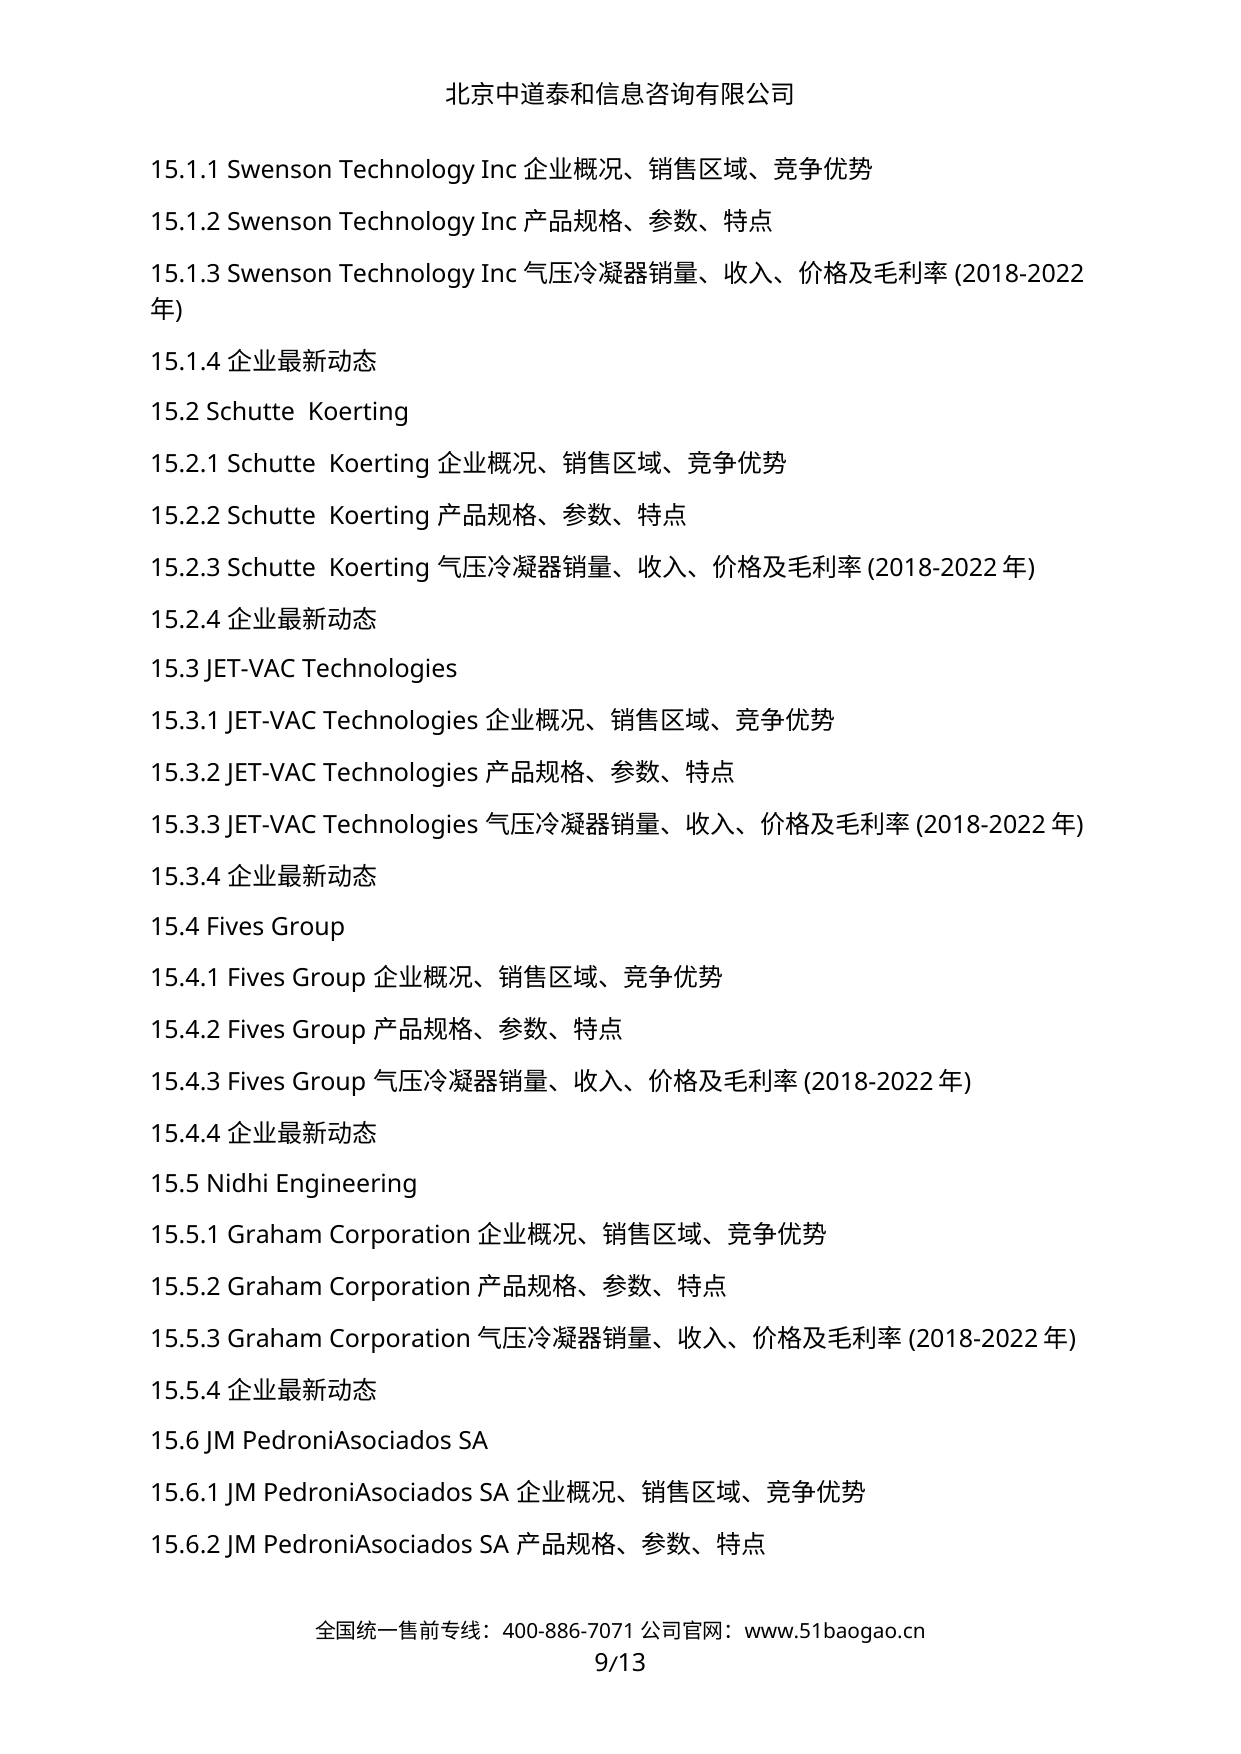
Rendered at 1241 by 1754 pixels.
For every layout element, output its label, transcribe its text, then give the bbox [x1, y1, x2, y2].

text 15.1.1 Swenson Technology Inc 企业概况、销售区域、竞争优势 [150, 150, 1090, 186]
text 15.5.3 Graham Corporation 气压冷凝器销量、收入、价格及毛利率 (2018-2022年) [150, 1319, 1090, 1355]
text 15.3.4 企业最新动态 [150, 856, 1090, 892]
text 15.4.3 Fives Group 气压冷凝器销量、收入、价格及毛利率 (2018-2022年) [150, 1062, 1090, 1098]
text 15.1.2 Swenson Technology Inc 产品规格、参数、特点 [150, 202, 1090, 238]
text 15.3.2 JET-VAC Technologies 产品规格、参数、特点 [150, 752, 1090, 789]
text 15.4 Fives Group [150, 908, 1090, 942]
text 15.2.4 企业最新动态 [150, 599, 1090, 635]
text 15.2 Schutte Koerting [150, 394, 1090, 428]
text 15.5.1 Graham Corporation 企业概况、销售区域、竞争优势 [150, 1215, 1090, 1251]
text 15.2.1 Schutte Koerting 企业概况、销售区域、竞争优势 [150, 443, 1090, 480]
text 15.1.4 企业最新动态 [150, 342, 1090, 378]
text 15.4.1 Fives Group 企业概况、销售区域、竞争优势 [150, 958, 1090, 994]
text 15.3.3 JET-VAC Technologies 气压冷凝器销量、收入、价格及毛利率 (2018-2022年) [150, 804, 1090, 841]
text 15.2.2 Schutte Koerting 产品规格、参数、特点 [150, 495, 1090, 532]
text 15.6.1 JM PedroniAsociados SA 企业概况、销售区域、竞争优势 [150, 1472, 1090, 1508]
text 15.6 JM PedroniAsociados SA [150, 1422, 1090, 1457]
text 15.6.2 JM PedroniAsociados SA 产品规格、参数、特点 [150, 1524, 1090, 1560]
text 15.5.2 Graham Corporation 产品规格、参数、特点 [150, 1267, 1090, 1303]
text 15.4.2 Fives Group 产品规格、参数、特点 [150, 1010, 1090, 1046]
text 15.3.1 JET-VAC Technologies 企业概况、销售区域、竞争优势 [150, 701, 1090, 737]
text 15.5 Nidhi Engineering [150, 1165, 1090, 1199]
text 15.4.4 企业最新动态 [150, 1113, 1090, 1150]
text 15.3 JET-VAC Technologies [150, 651, 1090, 685]
text 15.5.4 企业最新动态 [150, 1371, 1090, 1407]
text 15.1.3 Swenson Technology Inc 气压冷凝器销量、收入、价格及毛利率 (2018-2022年) [150, 254, 1090, 326]
text 15.2.3 Schutte Koerting 气压冷凝器销量、收入、价格及毛利率 (2018-2022年) [150, 547, 1090, 583]
